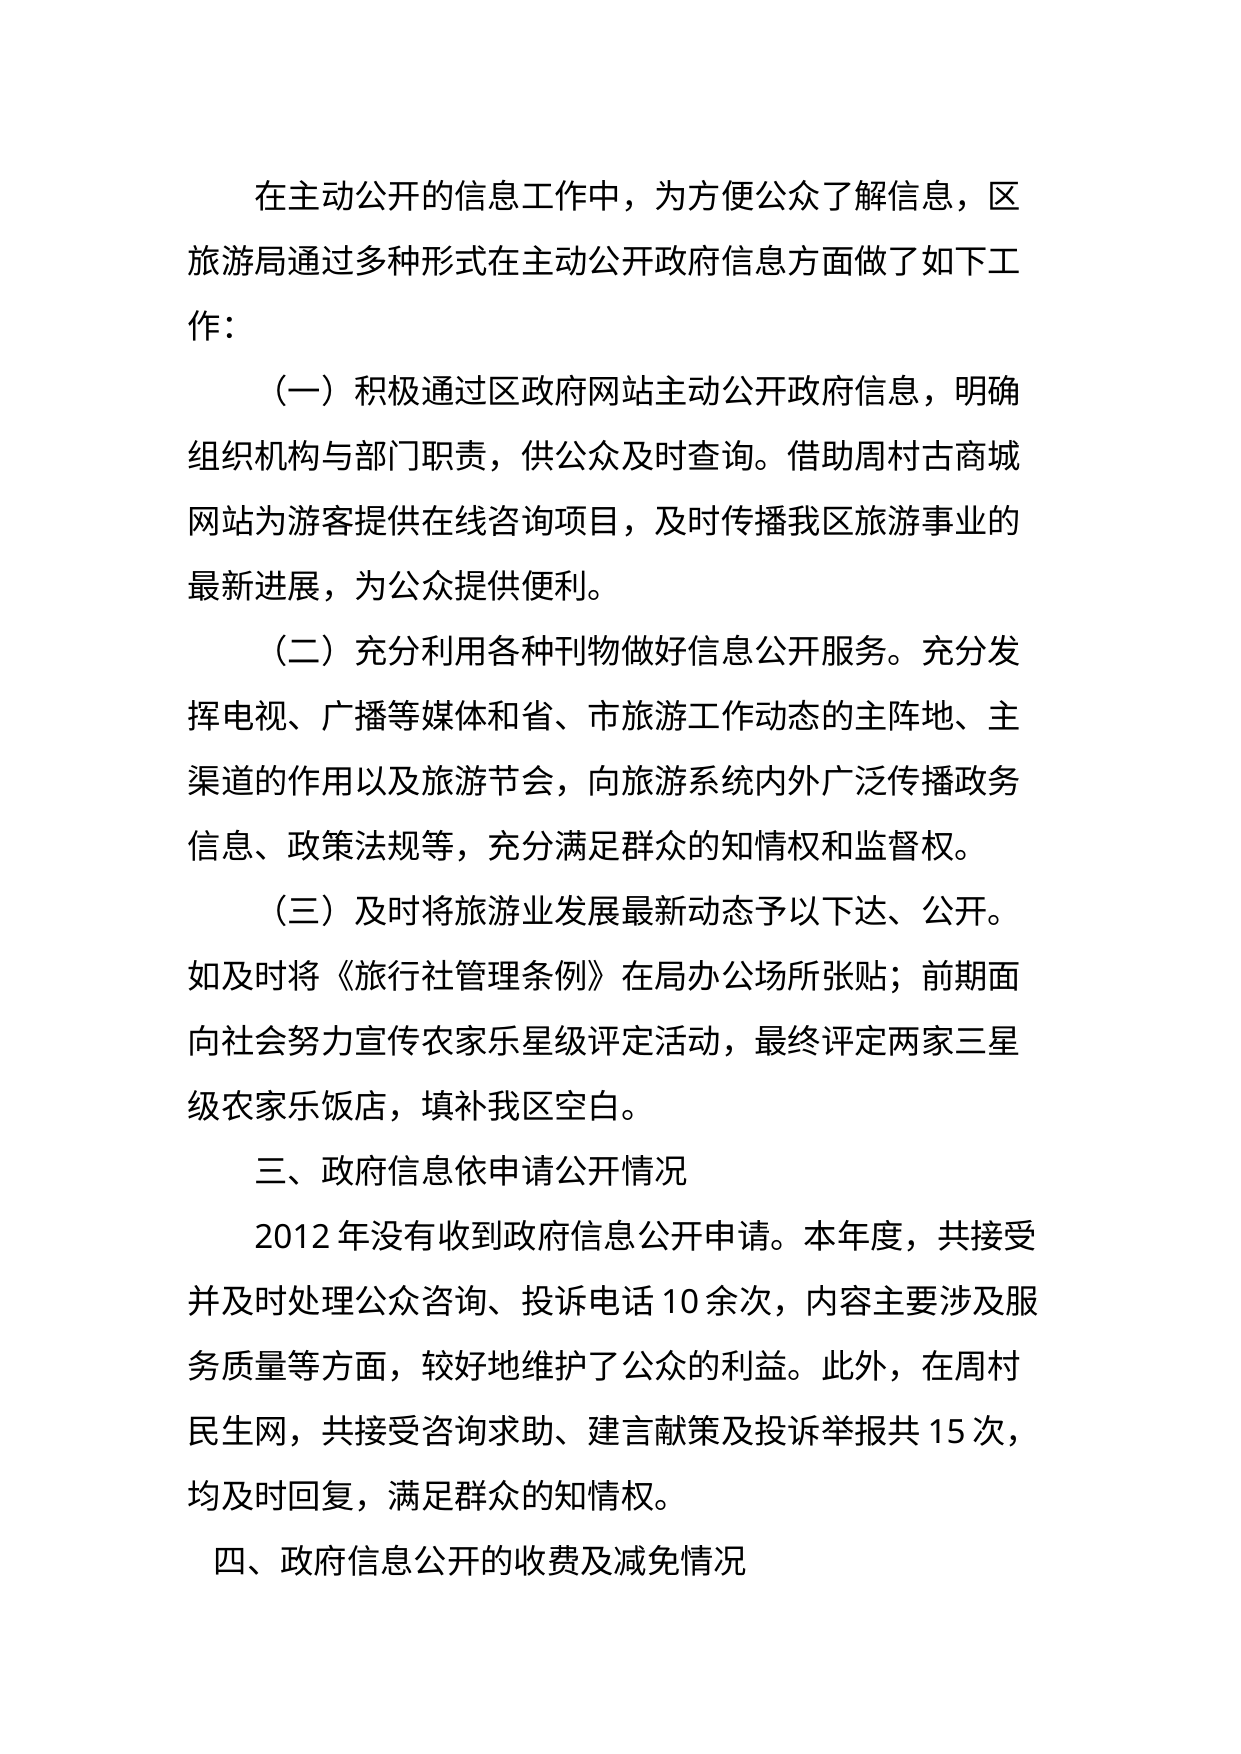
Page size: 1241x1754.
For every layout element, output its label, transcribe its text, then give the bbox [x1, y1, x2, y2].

text 三、政府信息依申请公开情况 [187, 1137, 1053, 1202]
text （二）充分利用各种刊物做好信息公开服务。充分发挥电视、广播等媒体和省、市旅游工作动态的主阵地、主渠道的作用以及旅游节会，向旅游系统内外广泛传播政务信息、政策法规等，充分满足群众的知情权和监督权。 [187, 617, 1053, 877]
text 在主动公开的信息工作中，为方便公众了解信息，区旅游局通过多种形式在主动公开政府信息方面做了如下工作： [187, 162, 1053, 357]
text 2012年没有收到政府信息公开申请。本年度，共接受并及时处理公众咨询、投诉电话10余次，内容主要涉及服务质量等方面，较好地维护了公众的利益。此外，在周村民生网，共接受咨询求助、建言献策及投诉举报共15次，均及时回复，满足群众的知情权。 四、政府信息公开的收费及减免情况 [187, 1202, 1053, 1592]
text （一）积极通过区政府网站主动公开政府信息，明确组织机构与部门职责，供公众及时查询。借助周村古商城网站为游客提供在线咨询项目，及时传播我区旅游事业的最新进展，为公众提供便利。 [187, 357, 1053, 617]
text （三）及时将旅游业发展最新动态予以下达、公开。如及时将《旅行社管理条例》在局办公场所张贴；前期面向社会努力宣传农家乐星级评定活动，最终评定两家三星级农家乐饭店，填补我区空白。 [187, 877, 1053, 1137]
